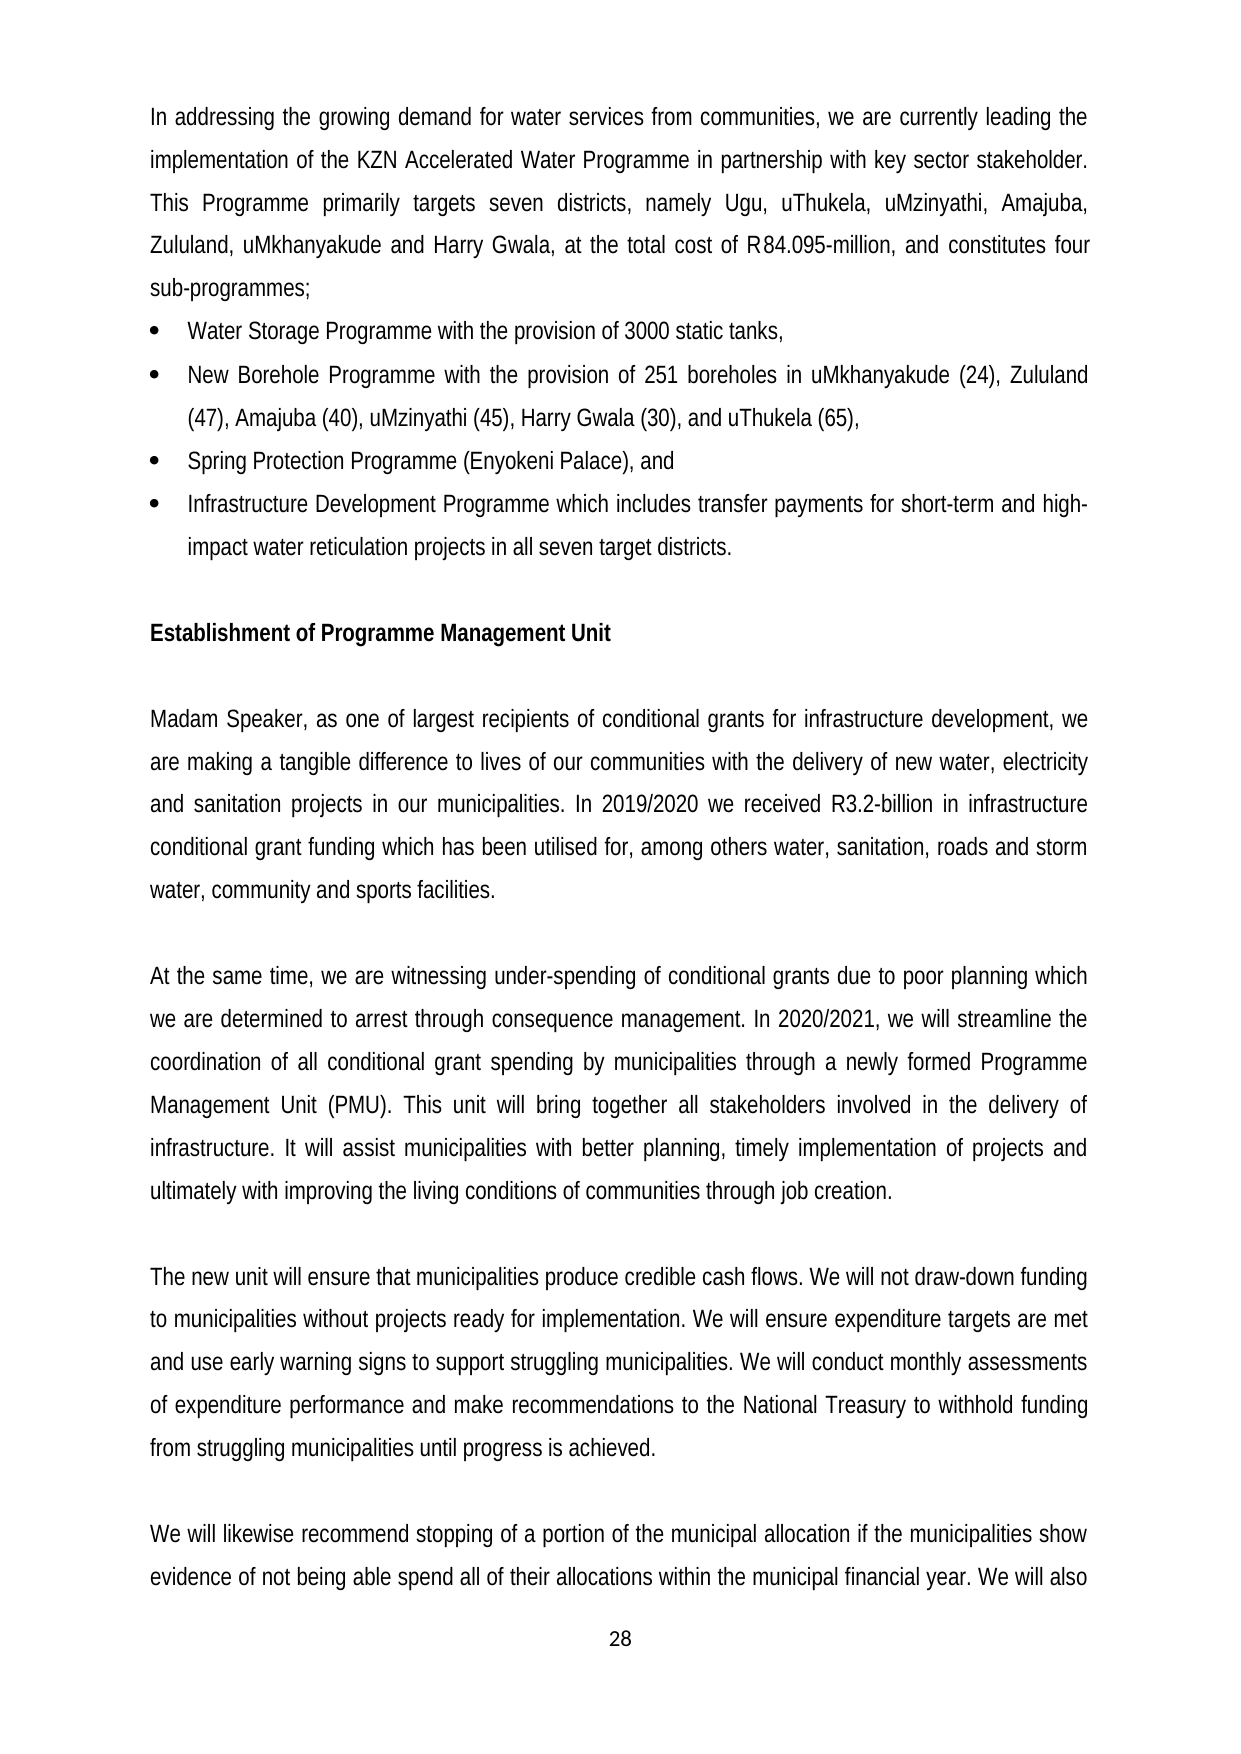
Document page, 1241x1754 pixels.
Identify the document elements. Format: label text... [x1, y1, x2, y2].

list Spring Protection Programme (Enyokeni Palace), and [150, 446, 1090, 474]
text The new unit will ensure that municipalities produce credible cash flows. We will not draw-down funding to municipalities without projects ready for implementation. We will ensure expenditure targets are met and use early warning signs to support struggling municipalities. We will conduct monthly assessments of expenditure performance and make recommendations to the National Treasury to withhold funding from struggling municipalities until progress is achieved. [150, 1262, 1090, 1462]
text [150, 1519, 1090, 1591]
list Infrastructure Development Programme which includes transfer payments for short-term and high- impact water reticulation projects in all seven target districts. [150, 489, 1090, 561]
text Establishment of Programme Management Unit [150, 618, 1090, 646]
text Madam Speaker, as one of largest recipients of conditional grants for infrastructure development, we are making a tangible difference to lives of our communities with the delivery of new water, electricity and sanitation projects in our municipalities. In 2019/2020 we received R3.2-billion in infrastructure conditional grant funding which has been utilised for, among others water, sanitation, roads and storm water, community and sports facilities. [150, 704, 1090, 904]
list Water Storage Programme with the provision of 3000 static tanks, [150, 316, 1090, 345]
list New Borehole Programme with the provision of 251 boreholes in uMkhanyakude (24), Zululand (47), Amajuba (40), uMzinyathi (45), Harry Gwala (30), and uThukela (65), [150, 359, 1090, 431]
text At the same time, we are witnessing under-spending of conditional grants due to poor planning which we are determined to arrest through consequence management. In 2020/2021, we will streamline the coordination of all conditional grant spending by municipalities through a newly formed Programme Management Unit (PMU). This unit will bring together all stakeholders involved in the delivery of infrastructure. It will assist municipalities with better planning, timely implementation of projects and ultimately with improving the living conditions of communities through job creation. [150, 961, 1090, 1204]
text In addressing the growing demand for water services from communities, we are currently leading the implementation of the KZN Accelerated Water Programme in partnership with key sector stakeholder. This Programme primarily targets seven districts, namely Ugu, uThukela, uMzinyathi, Amajuba, Zululand, uMkhanyakude and Harry Gwala, at the total cost of R84.095-million, and constitutes four sub-programmes; [150, 102, 1090, 302]
